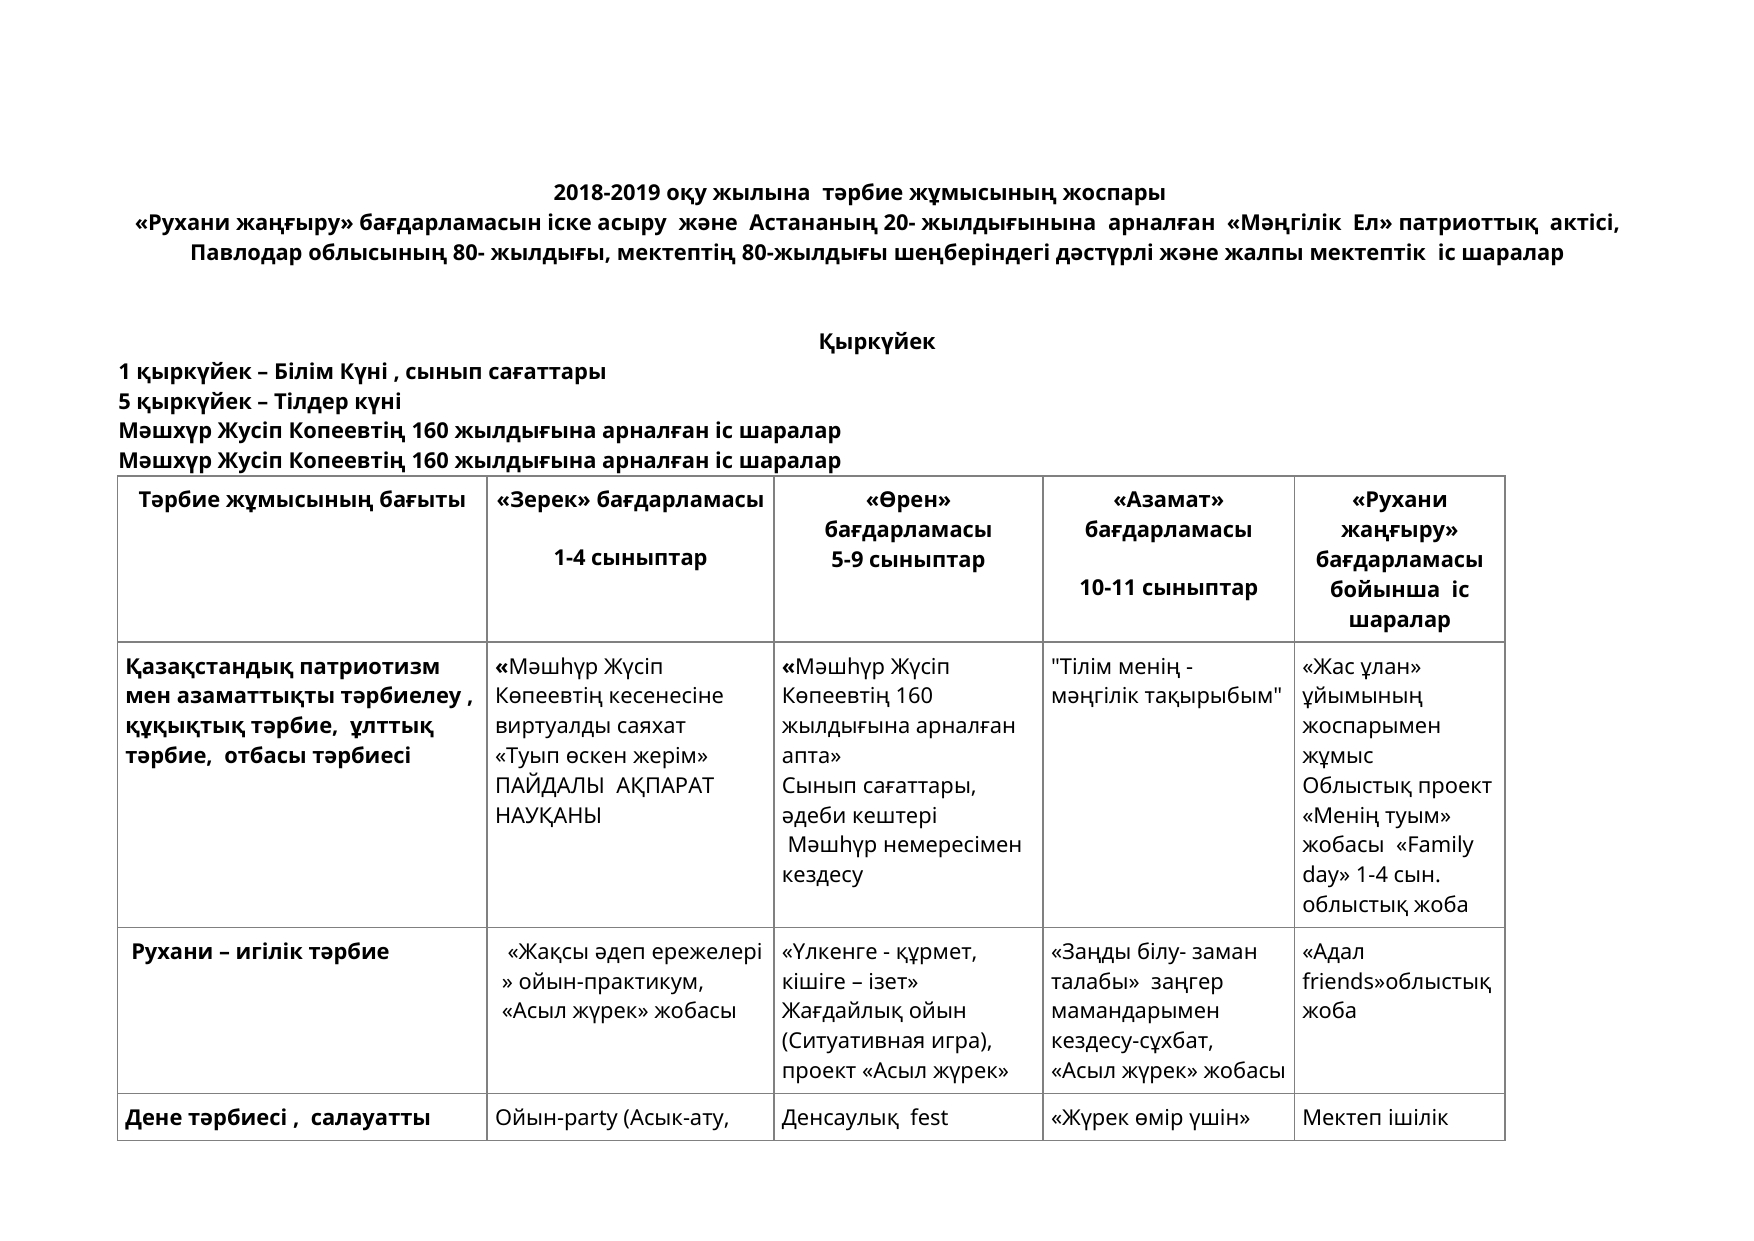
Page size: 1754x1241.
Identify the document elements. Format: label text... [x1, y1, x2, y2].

table_cell «Үлкенге - құрмет, кішіге – ізет» Жағдайлық ойын (Ситуативная игра), проект «Асыл жүрек» [775, 928, 1042, 1093]
table_cell «Заңды білу- заман талабы» заңгер мамандарымен кездесу-сұхбат, «Асыл жүрек» жобасы [1044, 928, 1294, 1093]
table_cell Қазақстандық патриотизм мен азаматтықты тәрбиелеу , құқықтық тәрбие, ұлттық тәрбие, отбасы тәрбиесі [118, 643, 486, 927]
table_cell «Адал friends»облыстық жоба [1295, 928, 1504, 1093]
table_cell "Тілім менің - мәңгілік тақырыбым" [1044, 643, 1294, 927]
text «Рухани жаңғыру» бағдарламасын іске асыру және Астананың 20- жылдығынына арналған «Мәңгілік Ел» патриоттық актісі, Павлодар облысының 80- жылдығы, мектептің 80-жылдығы шеңберіндегі дәстүрлі және жалпы мектептік іс шаралар [118, 207, 1636, 267]
table_header «Зерек» бағдарламасы 1-4 сыныптар [488, 477, 773, 641]
text 5 қыркүйек – Тілдер күні [118, 386, 1636, 416]
text Мәшхүр Жусіп Копеевтің 160 жылдығына арналған іс шаралар [118, 416, 1636, 445]
table_cell «Жақсы әдеп ережелері » ойын-практикум, «Асыл жүрек» жобасы [488, 928, 773, 1093]
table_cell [775, 1094, 1042, 1140]
table_cell Рухани – игілік тәрбие [118, 928, 486, 1093]
table_header «Азамат» бағдарламасы 10-11 сыныптар [1044, 477, 1294, 641]
table_cell «Мәшһүр Жүсіп Көпеевтің 160 жылдығына арналған апта» Сынып сағаттары, әдеби кештері Мәшһүр немересімен кездесу [775, 643, 1042, 927]
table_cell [1295, 1094, 1504, 1140]
text 1 қыркүйек – Білім Күні , сынып сағаттары [118, 356, 1636, 386]
table_cell «Жас ұлан» ұйымының жоспарымен жұмыс Облыстық проект «Менің туым» жобасы «Family day» 1-4 сын. облыстық жоба [1295, 643, 1504, 927]
table_header Тәрбие жұмысының бағыты [118, 477, 486, 641]
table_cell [488, 1094, 773, 1140]
text Мәшхүр Жусіп Копеевтің 160 жылдығына арналған іс шаралар [118, 445, 1636, 475]
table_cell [1044, 1094, 1294, 1140]
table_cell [118, 1094, 486, 1140]
text Қыркүйек [118, 326, 1636, 356]
table_cell «Мәшһүр Жүсіп Көпеевтің кесенесіне виртуалды саяхат «Туып өскен жерім» ПАЙДАЛЫ АҚПАРАТ НАУҚАНЫ [488, 643, 773, 927]
table_header «Өрен» бағдарламасы 5-9 сыныптар [775, 477, 1042, 641]
text 2018-2019 оқу жылына тәрбие жұмысының жоспары [118, 177, 1636, 207]
table_header «Рухани жаңғыру» бағдарламасы бойынша іс шаралар [1295, 477, 1504, 641]
